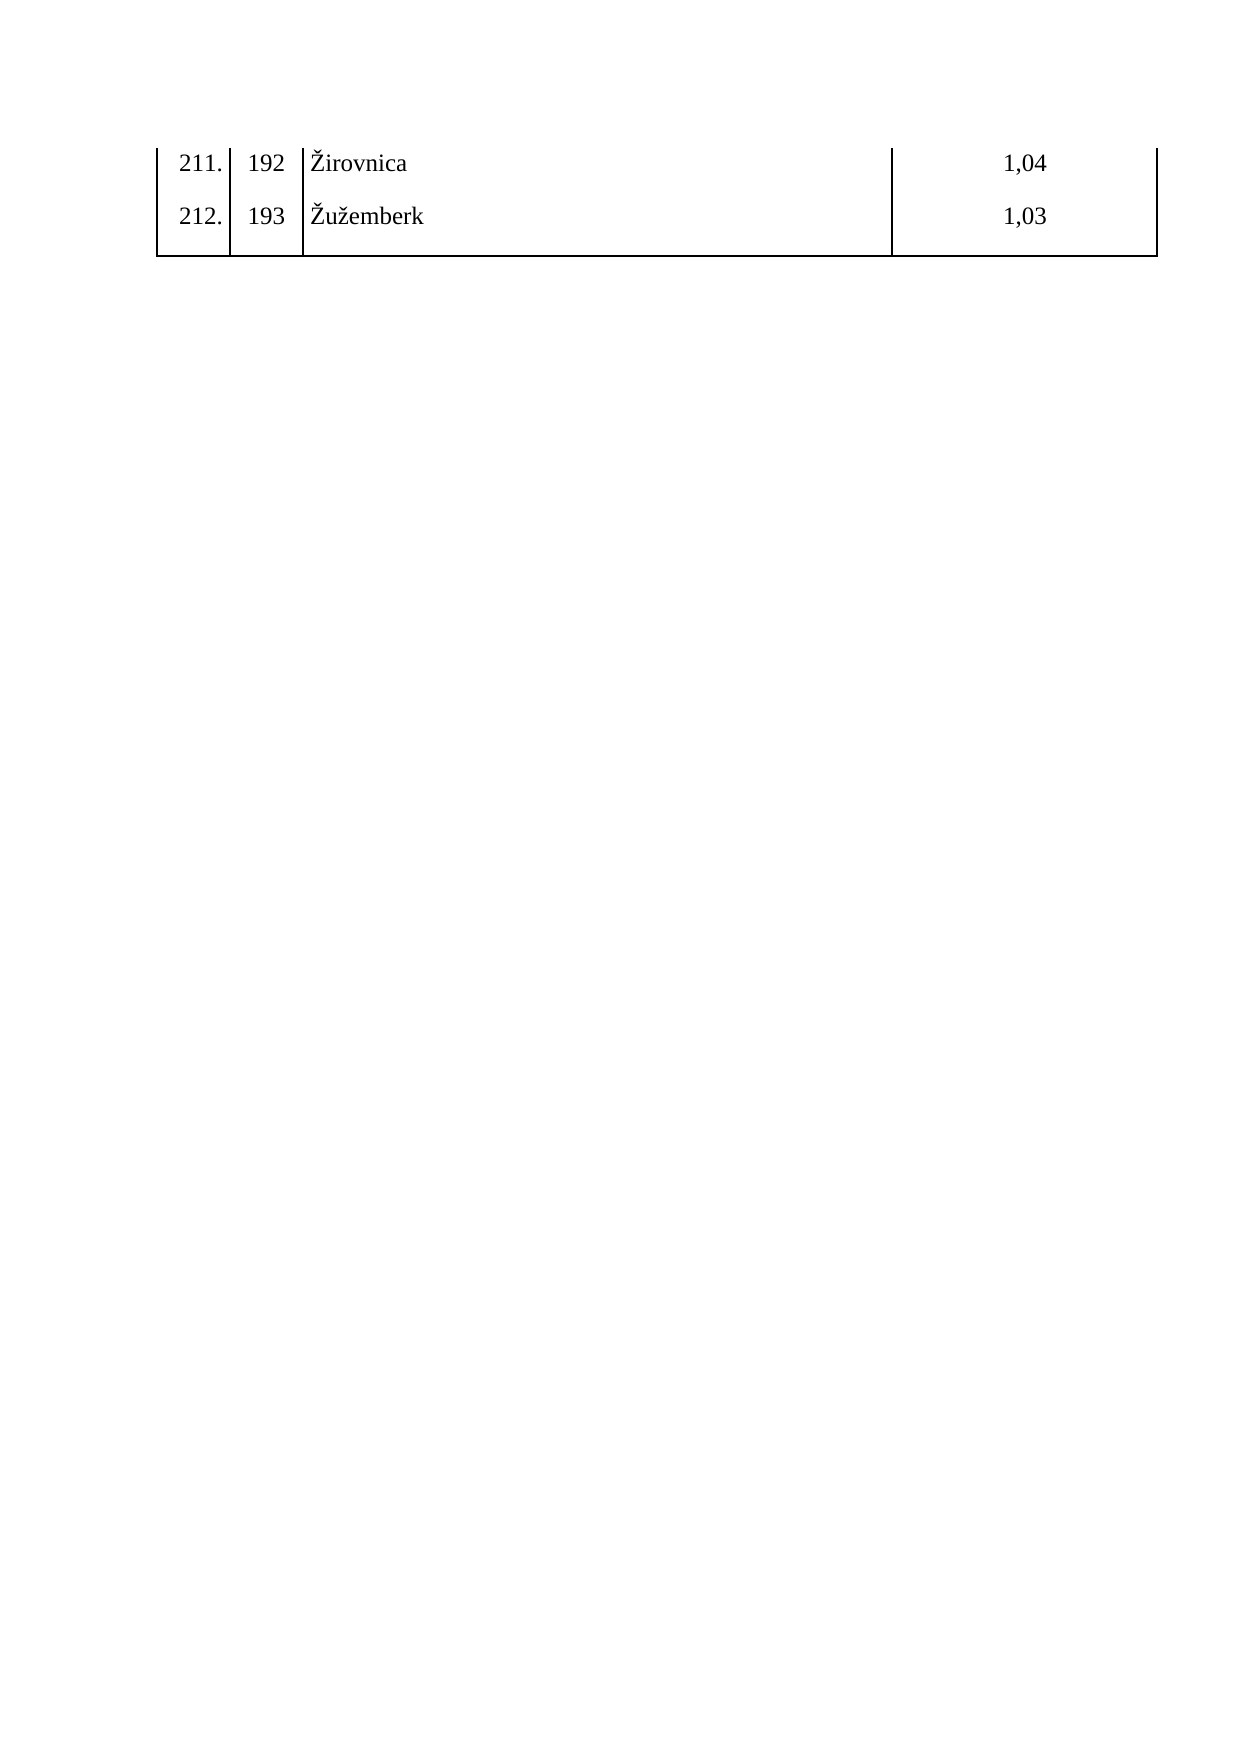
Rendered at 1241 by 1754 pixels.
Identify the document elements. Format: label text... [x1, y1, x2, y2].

table_cell 1,03 [893, 201, 1156, 254]
table_cell Žužemberk [304, 201, 891, 254]
table_cell 193 [231, 201, 302, 254]
table_cell 212. [158, 201, 229, 254]
table_cell Žirovnica [304, 148, 891, 201]
table_cell 1,04 [893, 148, 1156, 201]
table_cell 211. [158, 148, 229, 201]
table_cell 192 [231, 148, 302, 201]
